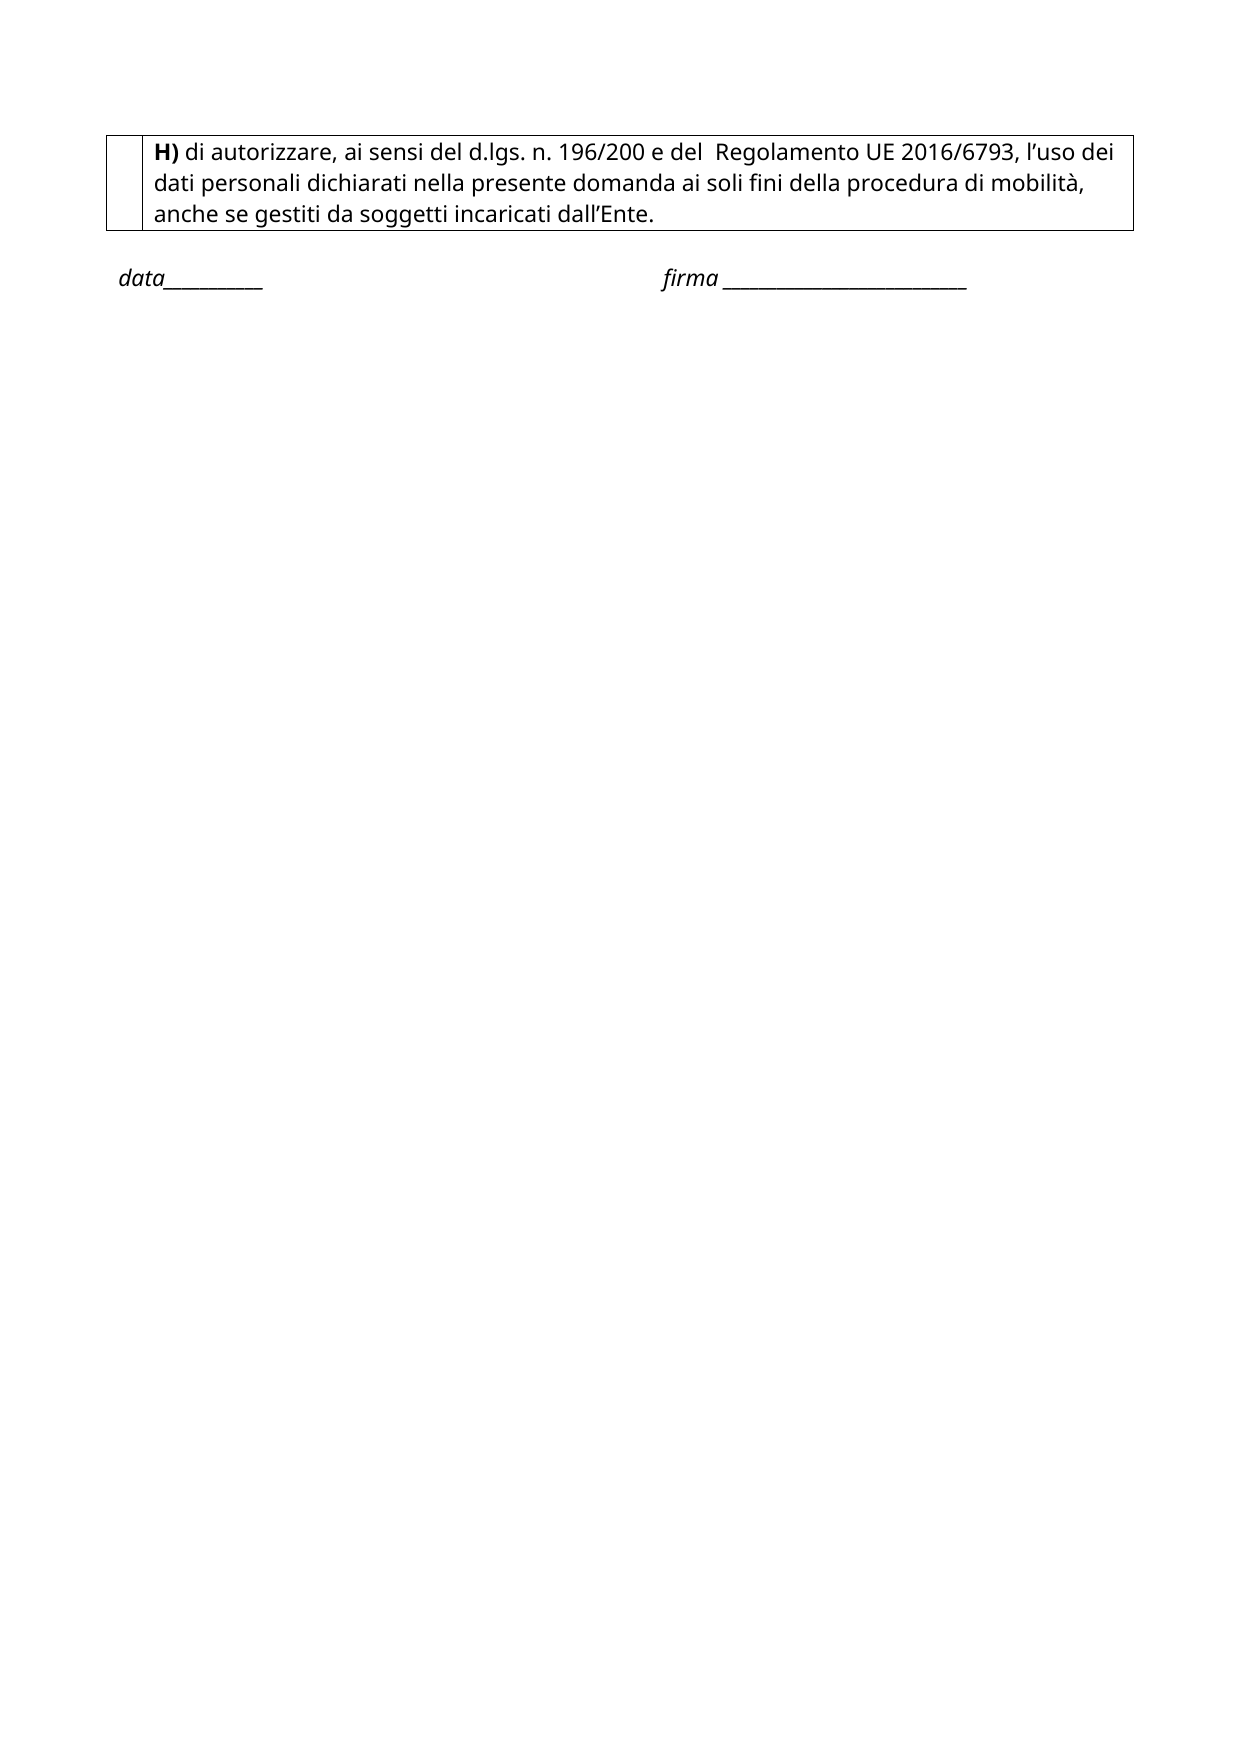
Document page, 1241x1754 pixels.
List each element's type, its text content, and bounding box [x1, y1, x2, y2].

table_header H) di autorizzare, ai sensi del d.lgs. n. 196/200 e del Regolamento UE 2016/6793, l’uso dei dati personali dichiarati nella presente domanda ai soli fini della procedura di mobilità, anche se gestiti da soggetti incaricati dall’Ente. [143, 136, 1133, 229]
table_header [107, 136, 142, 229]
text data___________ firma ___________________________ [118, 262, 1122, 293]
